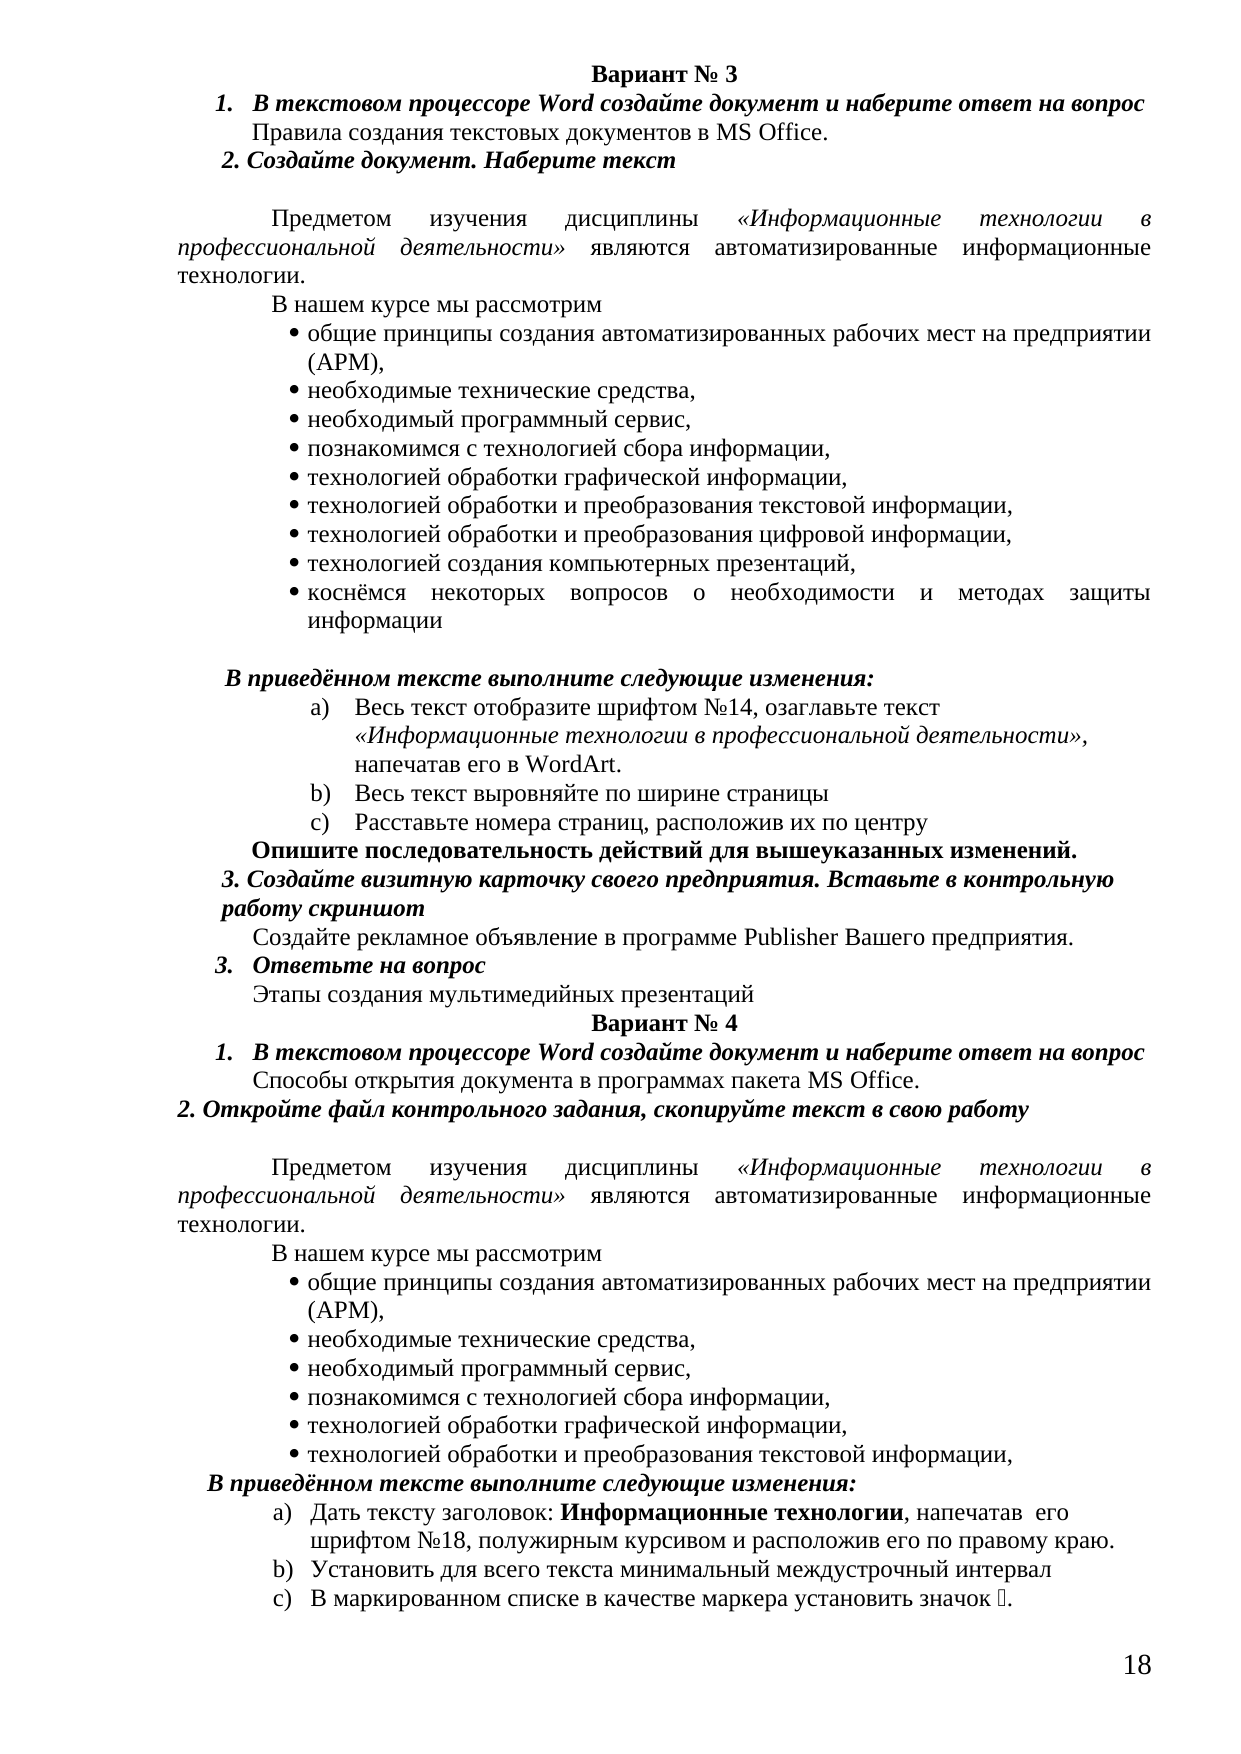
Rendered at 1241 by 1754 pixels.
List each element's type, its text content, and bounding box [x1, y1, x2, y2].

list необходимый программный сервис, [290, 404, 1152, 433]
text 2. Создайте документ. Наберите текст [222, 145, 1152, 174]
list В приведённом тексте выполните следующие изменения: [224, 663, 1152, 692]
text Вариант № 3 [177, 59, 1152, 88]
list технологией создания компьютерных презентаций, [290, 548, 1152, 577]
list общие принципы создания автоматизированных рабочих мест на предприятии (АРМ), [290, 318, 1152, 375]
list технологией обработки и преобразования цифровой информации, [290, 519, 1152, 548]
list технологией обработки графической информации, [290, 1410, 1152, 1439]
text В нашем курсе мы рассмотрим [177, 289, 1152, 318]
list технологией обработки графической информации, [290, 462, 1152, 490]
text Вариант № 4 [177, 1008, 1152, 1037]
list 3. Создайте визитную карточку своего предприятия. Вставьте в контрольную работу скриншот [222, 864, 1152, 922]
list необходимый программный сервис, [290, 1353, 1152, 1382]
list технологией обработки и преобразования текстовой информации, [290, 1439, 1152, 1468]
list Установить для всего текста минимальный междустрочный интервал [273, 1554, 1152, 1583]
list необходимые технические средства, [290, 1324, 1152, 1353]
text Опишите последовательность действий для вышеуказанных изменений. [177, 835, 1152, 864]
text В приведённом тексте выполните следующие изменения: [207, 1468, 1152, 1497]
list познакомимся с технологией сбора информации, [290, 433, 1152, 462]
text В нашем курсе мы рассмотрим [177, 1238, 1152, 1267]
list В текстовом процессоре Word создайте документ и наберите ответ на вопрос [215, 1037, 1152, 1065]
list коснёмся некоторых вопросов о необходимости и методах защиты информации [290, 577, 1152, 634]
list Создайте рекламное объявление в программе Publisher Вашего предприятия. [252, 922, 1152, 950]
list В текстовом процессоре Word создайте документ и наберите ответ на вопрос [215, 88, 1152, 117]
list Расставьте номера страниц, расположив их по центру [310, 807, 1152, 835]
text Предметом изучения дисциплины «Информационные технологии в профессиональной деятельности» являются автоматизированные информационные технологии. [177, 1152, 1152, 1238]
list познакомимся с технологией сбора информации, [290, 1382, 1152, 1410]
list Весь текст выровняйте по ширине страницы [310, 778, 1152, 807]
list технологией обработки и преобразования текстовой информации, [290, 490, 1152, 519]
text Способы открытия документа в программах пакета MS Office. [252, 1065, 1152, 1094]
list Этапы создания мультимедийных презентаций [252, 979, 1152, 1008]
text Предметом изучения дисциплины «Информационные технологии в профессиональной деятельности» являются автоматизированные информационные технологии. [177, 203, 1152, 289]
list В маркированном списке в качестве маркера установить значок . [273, 1583, 1152, 1612]
list общие принципы создания автоматизированных рабочих мест на предприятии (АРМ), [290, 1267, 1152, 1324]
text 2. Откройте файл контрольного задания, скопируйте текст в свою работу [177, 1094, 1152, 1123]
list необходимые технические средства, [290, 375, 1152, 404]
text Правила создания текстовых документов в MS Office. [252, 117, 1152, 145]
list Дать тексту заголовок: Информационные технологии, напечатав его шрифтом №18, полужирным курсивом и расположив его по правому краю. [273, 1497, 1152, 1554]
list Ответьте на вопрос [215, 950, 1152, 979]
list Весь текст отобразите шрифтом №14, озаглавьте текст «Информационные технологии в профессиональной деятельности», напечатав его в WordArt. [310, 692, 1152, 778]
